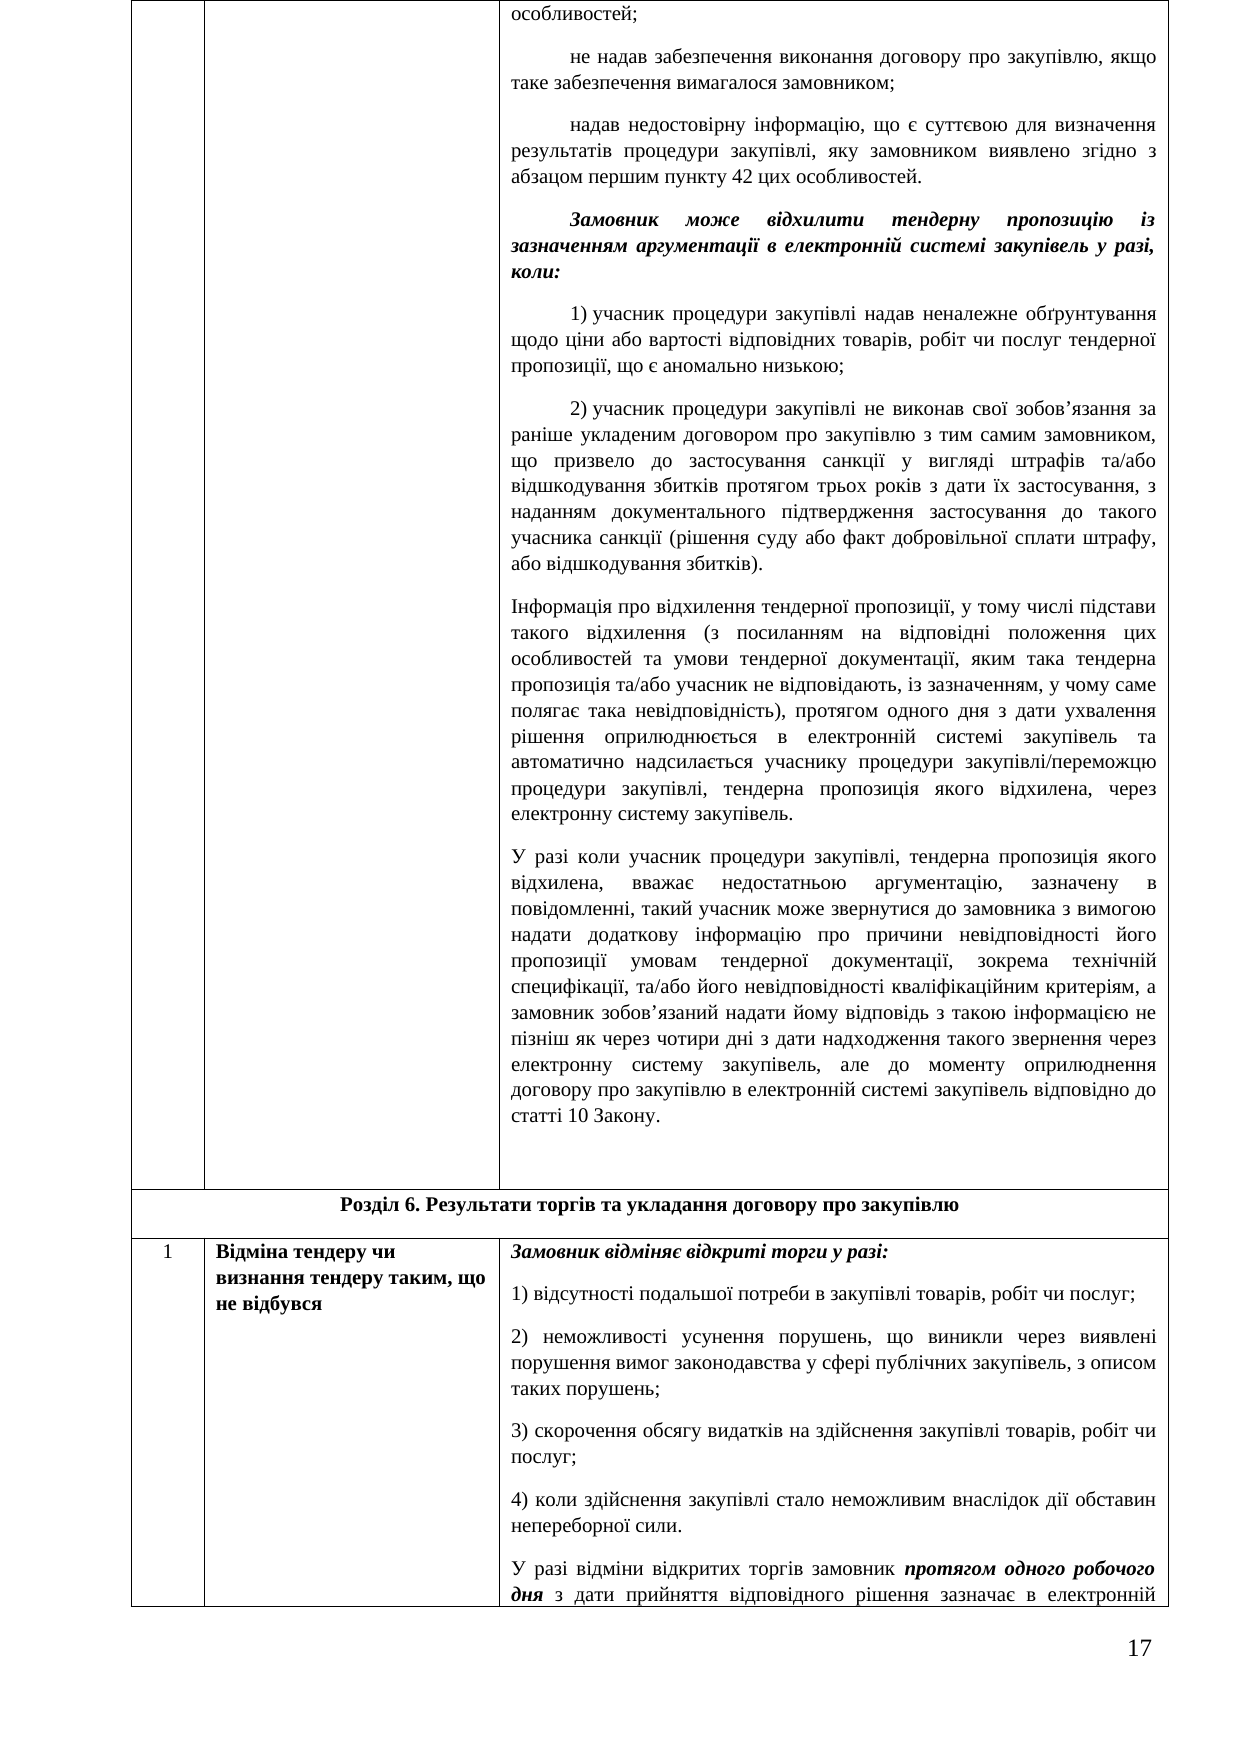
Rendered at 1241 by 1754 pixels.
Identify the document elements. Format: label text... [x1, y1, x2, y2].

table_cell 1 [132, 1239, 204, 1606]
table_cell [205, 1, 499, 1188]
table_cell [500, 1239, 1168, 1606]
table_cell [205, 1239, 499, 1606]
table_cell Розділ 6. Результати торгів та укладання договору про закупівлю [132, 1190, 1168, 1238]
table_cell 3 [132, 1, 204, 1188]
